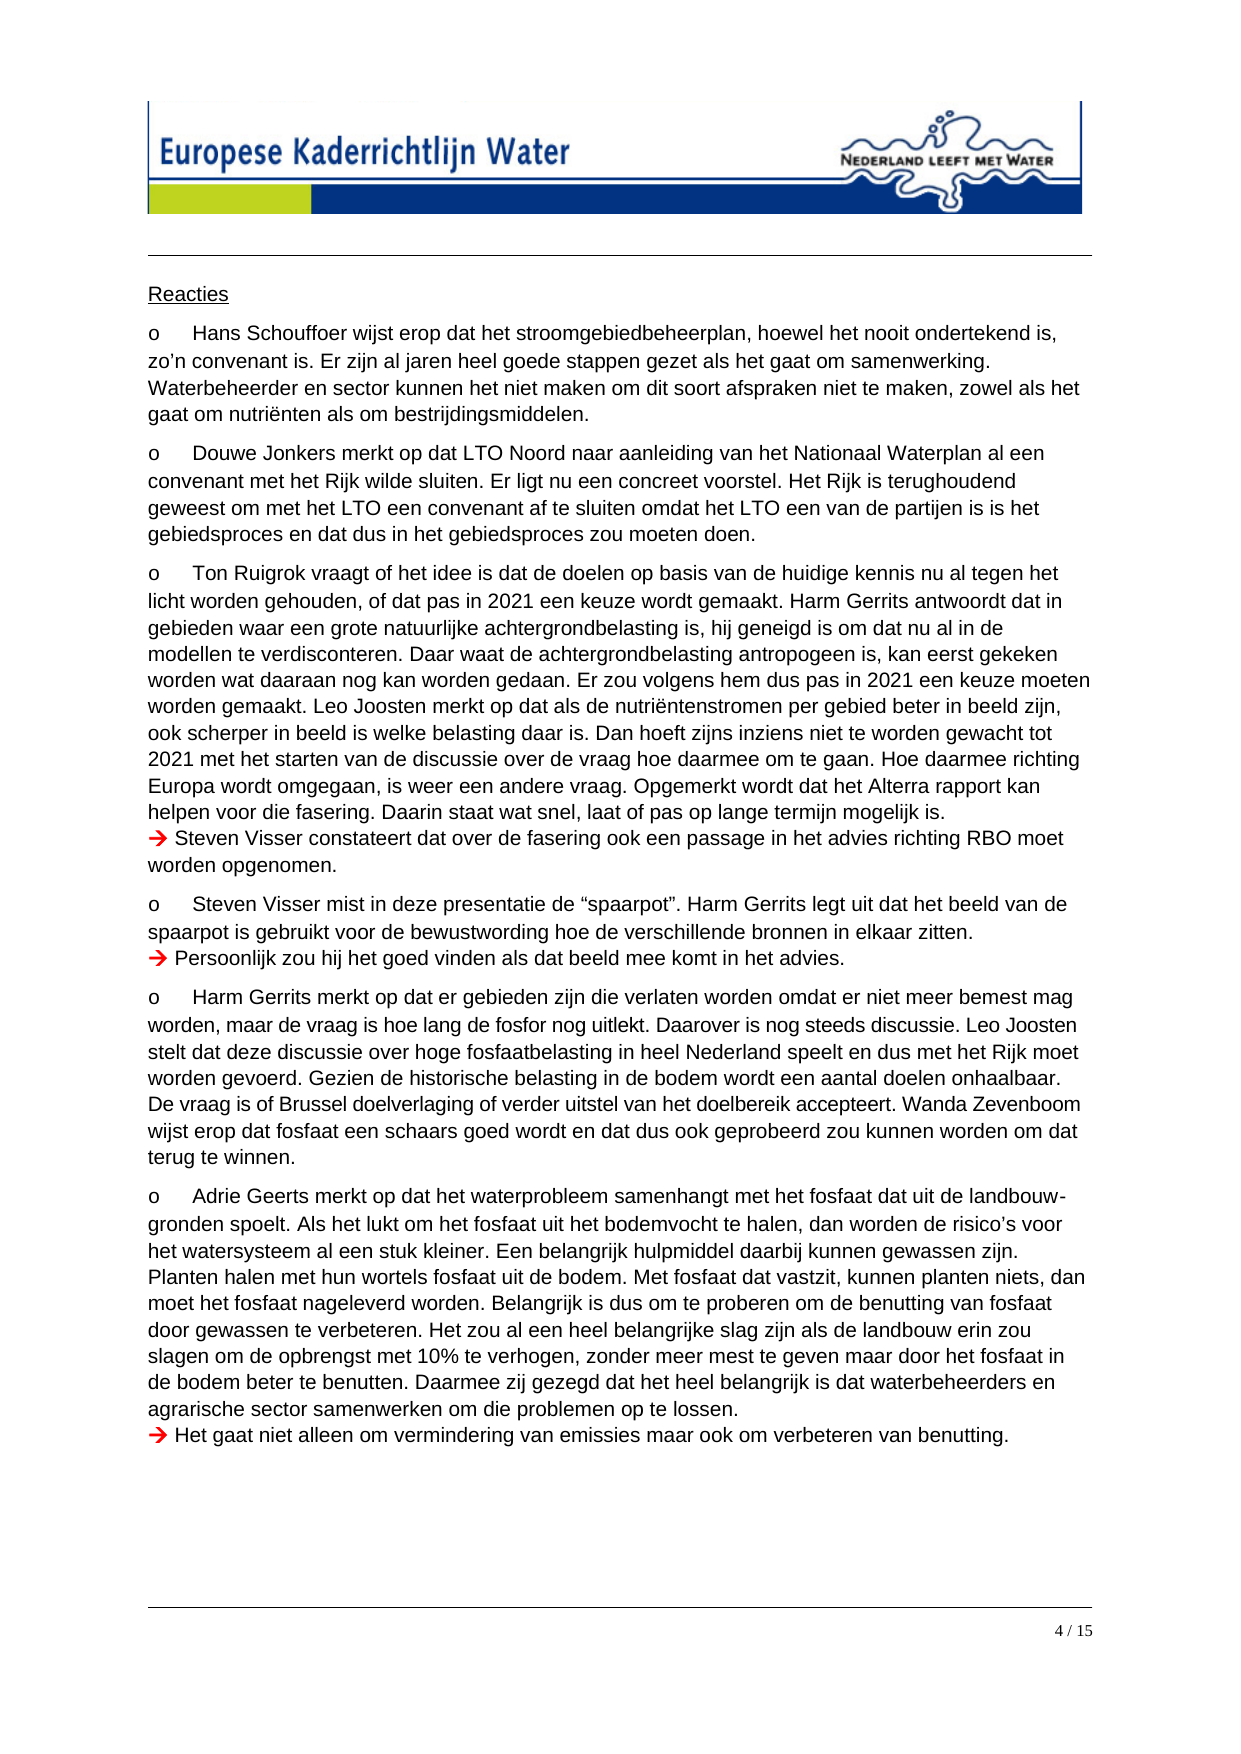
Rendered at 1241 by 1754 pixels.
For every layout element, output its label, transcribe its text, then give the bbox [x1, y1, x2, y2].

picture [147, 101, 1083, 214]
text Reacties [148, 282, 1092, 306]
list Ton Ruigrok vraagt of het idee is dat de doelen op basis van de huidige kennis nu al tegen het licht worden gehouden, of dat pas in 2021 een keuze wordt gemaakt. Harm Gerrits antwoordt dat in gebieden waar een grote natuurlijke achtergrondbelasting is, hij geneigd is om dat nu al in de modellen te verdisconteren. Daar waat de achtergrondbelasting antropogeen is, kan eerst gekeken worden wat daaraan nog kan worden gedaan. Er zou volgens hem dus pas in 2021 een keuze moeten worden gemaakt. Leo Joosten merkt op dat als de nutriëntenstromen per gebied beter in beeld zijn, ook scherper in beeld is welke belasting daar is. Dan hoeft zijns inziens niet te worden gewacht tot 2021 met het starten van de discussie over de vraag hoe daarmee om te gaan. Hoe daarmee richting Europa wordt omgegaan, is weer een andere vraag. Opgemerkt wordt dat het Alterra rapport kan helpen voor die fasering. Daarin staat wat snel, laat of pas op lange termijn mogelijk is. Steven Visser constateert dat over de fasering ook een passage in het advies richting RBO moet worden opgenomen. [148, 561, 1092, 877]
list Adrie Geerts merkt op dat het waterprobleem samenhangt met het fosfaat dat uit de landbouwgronden spoelt. Als het lukt om het fosfaat uit het bodemvocht te halen, dan worden de risico’s voor het watersysteem al een stuk kleiner. Een belangrijk hulpmiddel daarbij kunnen gewassen zijn. Planten halen met hun wortels fosfaat uit de bodem. Met fosfaat dat vastzit, kunnen planten niets, dan moet het fosfaat nageleverd worden. Belangrijk is dus om te proberen om de benutting van fosfaat door gewassen te verbeteren. Het zou al een heel belangrijke slag zijn als de landbouw erin zou slagen om de opbrengst met 10% te verhogen, zonder meer mest te geven maar door het fosfaat in de bodem beter te benutten. Daarmee zij gezegd dat het heel belangrijk is dat waterbeheerders en agrarische sector samenwerken om die problemen op te lossen. Het gaat niet alleen om vermindering van emissies maar ook om verbeteren van benutting. [148, 1184, 1092, 1447]
list Douwe Jonkers merkt op dat LTO Noord naar aanleiding van het Nationaal Waterplan al een convenant met het Rijk wilde sluiten. Er ligt nu een concreet voorstel. Het Rijk is terughoudend geweest om met het LTO een convenant af te sluiten omdat het LTO een van de partijen is is het gebiedsproces en dat dus in het gebiedsproces zou moeten doen. [148, 441, 1092, 546]
list Hans Schouffoer wijst erop dat het stroomgebiedbeheerplan, hoewel het nooit ondertekend is, zo’n convenant is. Er zijn al jaren heel goede stappen gezet als het gaat om samenwerking. Waterbeheerder en sector kunnen het niet maken om dit soort afspraken niet te maken, zowel als het gaat om nutriënten als om bestrijdingsmiddelen. [148, 321, 1092, 426]
list Steven Visser mist in deze presentatie de “spaarpot”. Harm Gerrits legt uit dat het beeld van de spaarpot is gebruikt voor de bewustwording hoe de verschillende bronnen in elkaar zitten. Persoonlijk zou hij het goed vinden als dat beeld mee komt in het advies. [148, 891, 1092, 970]
list Harm Gerrits merkt op dat er gebieden zijn die verlaten worden omdat er niet meer bemest mag worden, maar de vraag is hoe lang de fosfor nog uitlekt. Daarover is nog steeds discussie. Leo Joosten stelt dat deze discussie over hoge fosfaatbelasting in heel Nederland speelt en dus met het Rijk moet worden gevoerd. Gezien de historische belasting in de bodem wordt een aantal doelen onhaalbaar. De vraag is of Brussel doelverlaging of verder uitstel van het doelbereik accepteert. Wanda Zevenboom wijst erop dat fosfaat een schaars goed wordt en dat dus ook geprobeerd zou kunnen worden om dat terug te winnen. [148, 985, 1092, 1169]
